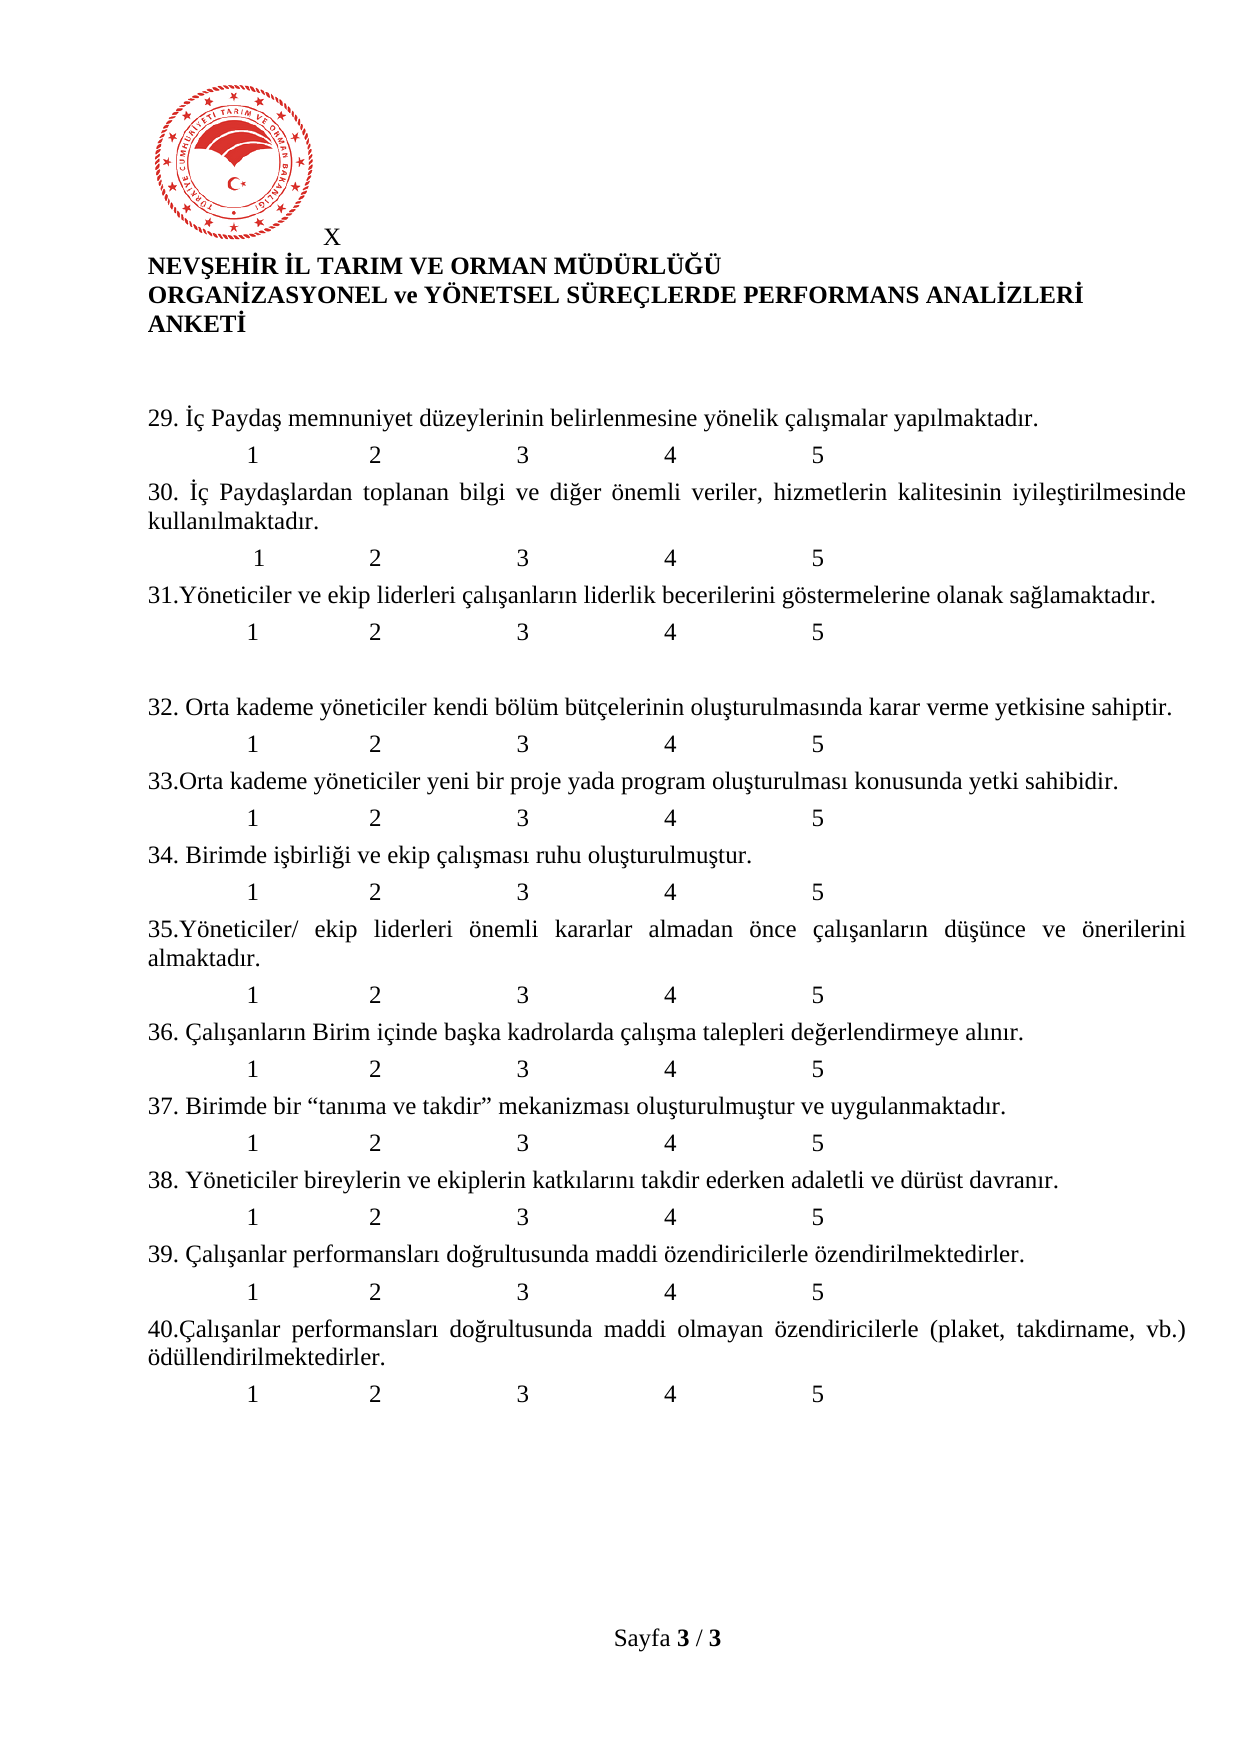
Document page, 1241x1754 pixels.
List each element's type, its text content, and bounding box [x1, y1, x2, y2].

text 37. Birimde bir “tanıma ve takdir” mekanizması oluşturulmuştur ve uygulanmaktadır. [148, 1091, 1187, 1120]
text 38. Yöneticiler bireylerin ve ekiplerin katkılarını takdir ederken adaletli ve dürüst davranır. [148, 1165, 1187, 1194]
text 33.Orta kademe yöneticiler yeni bir proje yada program oluşturulması konusunda yetki sahibidir. [148, 766, 1187, 794]
text 1 2 3 4 5 [148, 980, 1187, 1009]
text 1 2 3 4 5 [148, 803, 1187, 832]
text 40.Çalışanlar performansları doğrultusunda maddi olmayan özendiricilerle (plaket, takdirname, vb.) ödüllendirilmektedirler. [148, 1314, 1187, 1371]
text 36. Çalışanların Birim içinde başka kadrolarda çalışma talepleri değerlendirmeye alınır. [148, 1017, 1187, 1046]
text 39. Çalışanlar performansları doğrultusunda maddi özendiricilerle özendirilmektedirler. [148, 1239, 1187, 1268]
text 1 2 3 4 5 [148, 729, 1187, 757]
text 34. Birimde işbirliği ve ekip çalışması ruhu oluşturulmuştur. [148, 840, 1187, 869]
text 1 2 3 4 5 [148, 1379, 1187, 1408]
text 1 2 3 4 5 [148, 617, 1187, 646]
text 31.Yöneticiler ve ekip liderleri çalışanların liderlik becerilerini göstermelerine olanak sağlamaktadır. [148, 580, 1187, 609]
text 1 2 3 4 5 [148, 1277, 1187, 1305]
text 1 2 3 4 5 [148, 440, 1187, 469]
text 1 2 3 4 5 [148, 543, 1187, 572]
text 1 2 3 4 5 [148, 1202, 1187, 1231]
text 35.Yöneticiler/ ekip liderleri önemli kararlar almadan önce çalışanların düşünce ve önerilerini almaktadır. [148, 914, 1187, 972]
text 1 2 3 4 5 [148, 877, 1187, 906]
text 1 2 3 4 5 [148, 1128, 1187, 1157]
text 1 2 3 4 5 [148, 1054, 1187, 1083]
text 30. İç Paydaşlardan toplanan bilgi ve diğer önemli veriler, hizmetlerin kalitesinin iyileştirilmesinde kullanılmaktadır. [148, 477, 1187, 535]
text 29. İç Paydaş memnuniyet düzeylerinin belirlenmesine yönelik çalışmalar yapılmaktadır. [148, 403, 1187, 432]
picture [147, 73, 323, 246]
text 32. Orta kademe yöneticiler kendi bölüm bütçelerinin oluşturulmasında karar verme yetkisine sahiptir. [148, 692, 1187, 720]
